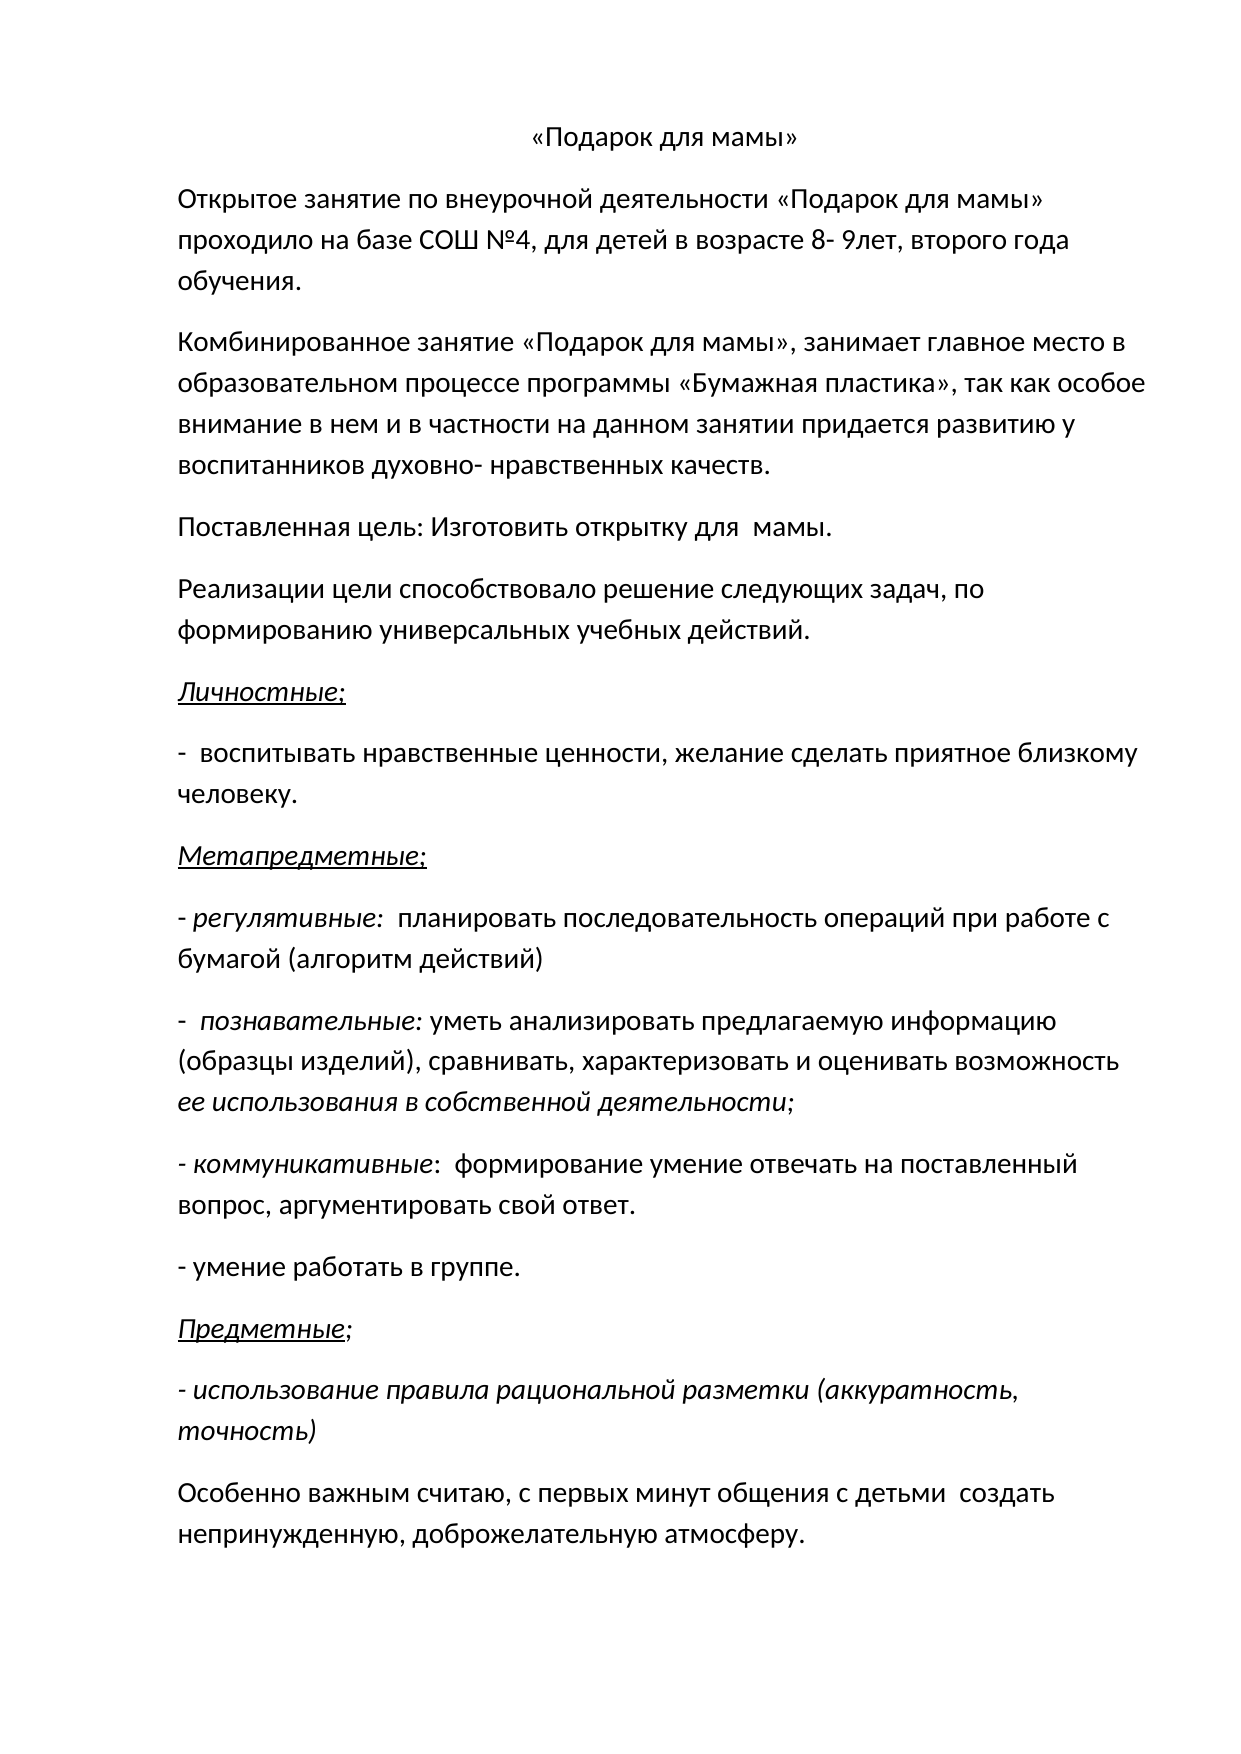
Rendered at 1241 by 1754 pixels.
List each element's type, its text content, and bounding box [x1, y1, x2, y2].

text - воспитывать нравственные ценности, желание сделать приятное близкому человеку. [177, 734, 1152, 811]
text Поставленная цель: Изготовить открытку для мамы. [177, 508, 1152, 544]
text Реализации цели способствовало решение следующих задач, по формированию универсальных учебных действий. [177, 570, 1152, 646]
text «Подарок для мамы» [177, 118, 1152, 154]
text - использование правила рациональной разметки (аккуратность, точность) [177, 1371, 1152, 1448]
text - умение работать в группе. [177, 1248, 1152, 1283]
text - регулятивные: планировать последовательность операций при работе с бумагой (алгоритм действий) [177, 899, 1152, 975]
text Метапредметные; [177, 837, 1152, 873]
text Личностные; [177, 673, 1152, 708]
text Предметные; [177, 1310, 1152, 1345]
text Комбинированное занятие «Подарок для мамы», занимает главное место в образовательном процессе программы «Бумажная пластика», так как особое внимание в нем и в частности на данном занятии придается развитию у воспитанников духовно- нравственных качеств. [177, 323, 1152, 482]
text Особенно важным считаю, с первых минут общения с детьми создать непринужденную, доброжелательную атмосферу. [177, 1474, 1152, 1551]
text - познавательные: уметь анализировать предлагаемую информацию (образцы изделий), сравнивать, характеризовать и оценивать возможность ее использования в собственной деятельности; [177, 1002, 1152, 1119]
text - коммуникативные: формирование умение отвечать на поставленный вопрос, аргументировать свой ответ. [177, 1145, 1152, 1222]
text Открытое занятие по внеурочной деятельности «Подарок для мамы» проходило на базе СОШ №4, для детей в возрасте 8- 9лет, второго года обучения. [177, 180, 1152, 297]
